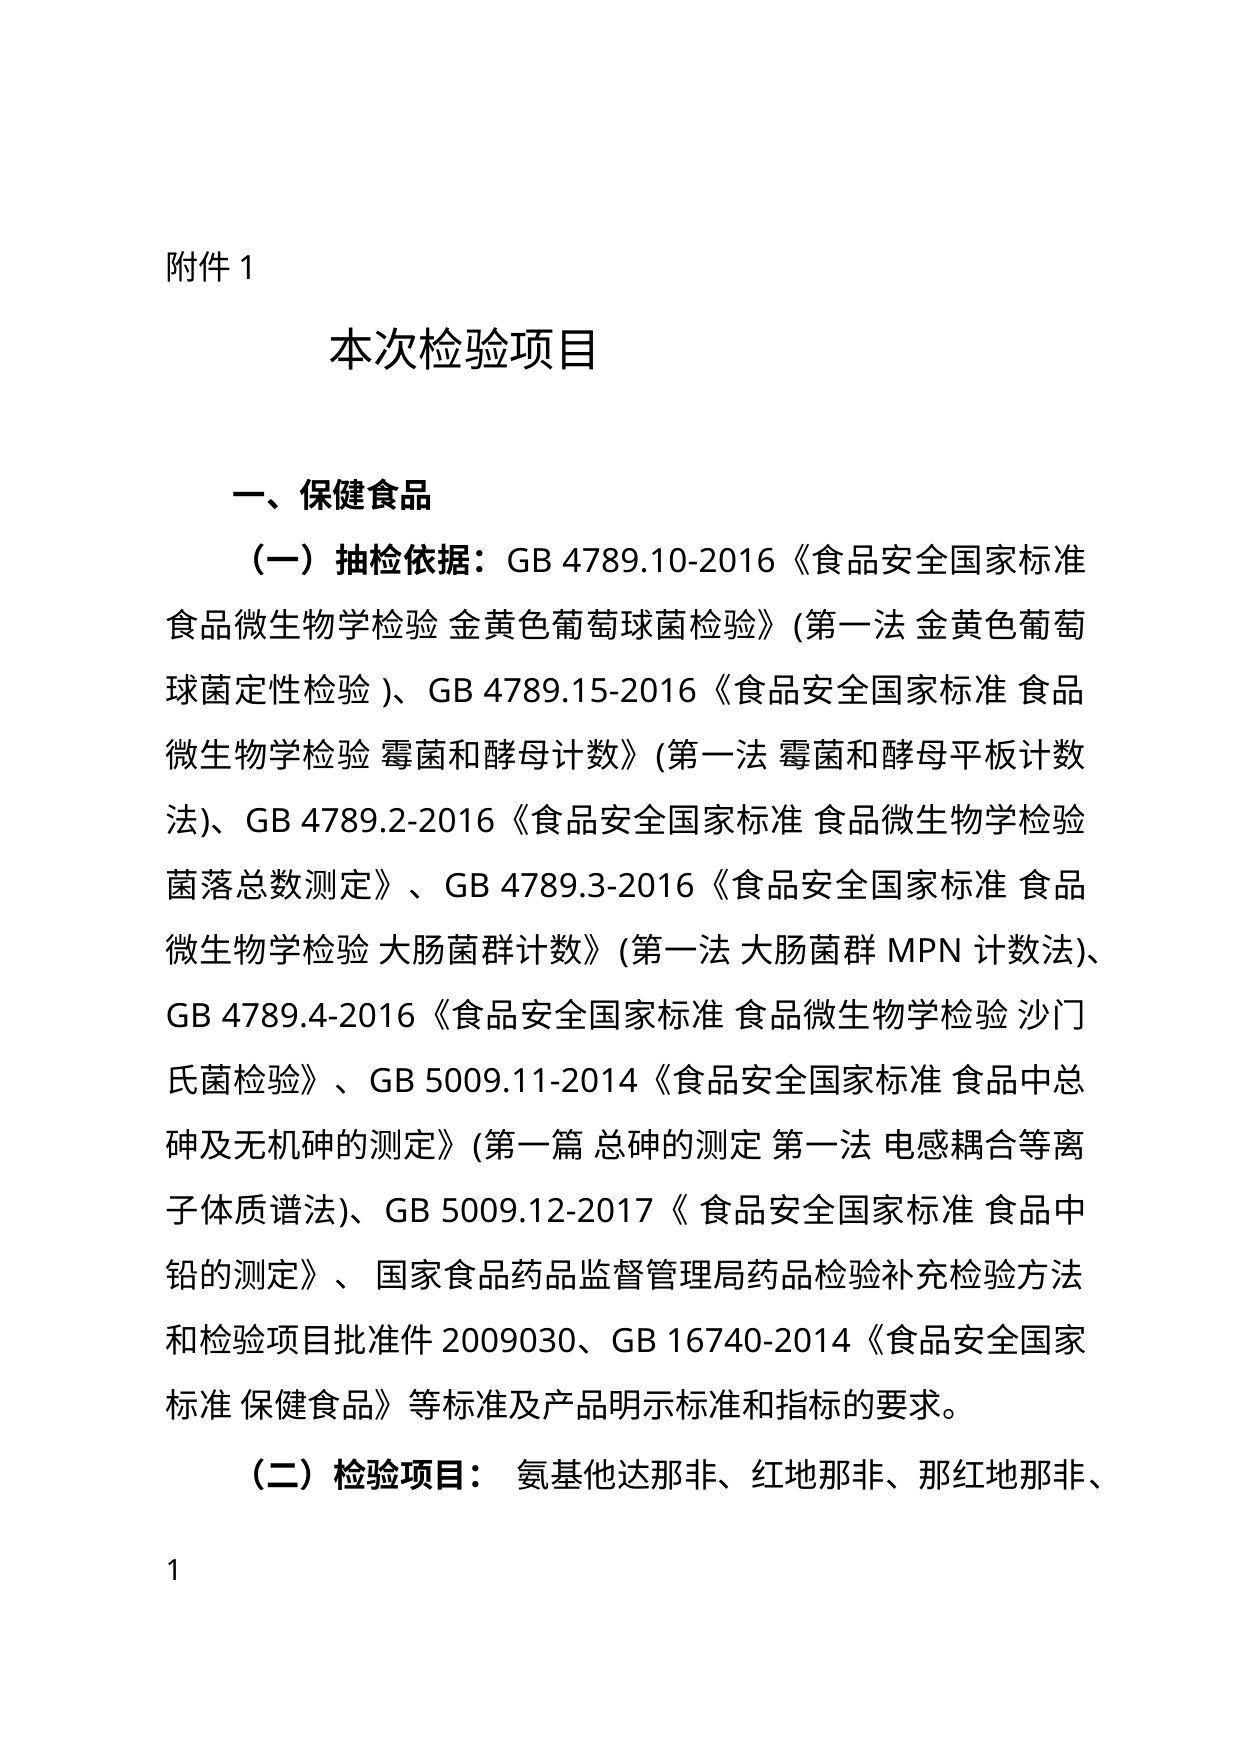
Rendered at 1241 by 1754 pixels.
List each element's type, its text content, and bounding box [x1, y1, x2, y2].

text （一）抽检依据：GB 4789.10-2016《食品安全国家标准 食品微生物学检验 金黄色葡萄球菌检验》(第一法 金黄色葡萄球菌定性检验 )、GB 4789.15-2016《食品安全国家标准 食品微生物学检验 霉菌和酵母计数》(第一法 霉菌和酵母平板计数法)、GB 4789.2-2016《食品安全国家标准 食品微生物学检验 菌落总数测定》、GB 4789.3-2016《食品安全国家标准 食品微生物学检验 大肠菌群计数》(第一法 大肠菌群 MPN 计数法)、GB 4789.4-2016《食品安全国家标准 食品微生物学检验 沙门氏菌检验》、GB 5009.11-2014《食品安全国家标准 食品中总砷及无机砷的测定》(第一篇 总砷的测定 第一法 电感耦合等离子体质谱法)、GB 5009.12-2017《 食品安全国家标准 食品中铅的测定》、 国家食品药品监督管理局药品检验补充检验方法和检验项目批准件2009030、GB 16740-2014《食品安全国家标准 保健食品》等标准及产品明示标准和指标的要求。 [165, 525, 1087, 1435]
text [165, 1440, 1089, 1505]
text 一、保健食品 [165, 460, 1087, 525]
text 本次检验项目 [165, 298, 760, 395]
text 附件1 [165, 233, 898, 298]
